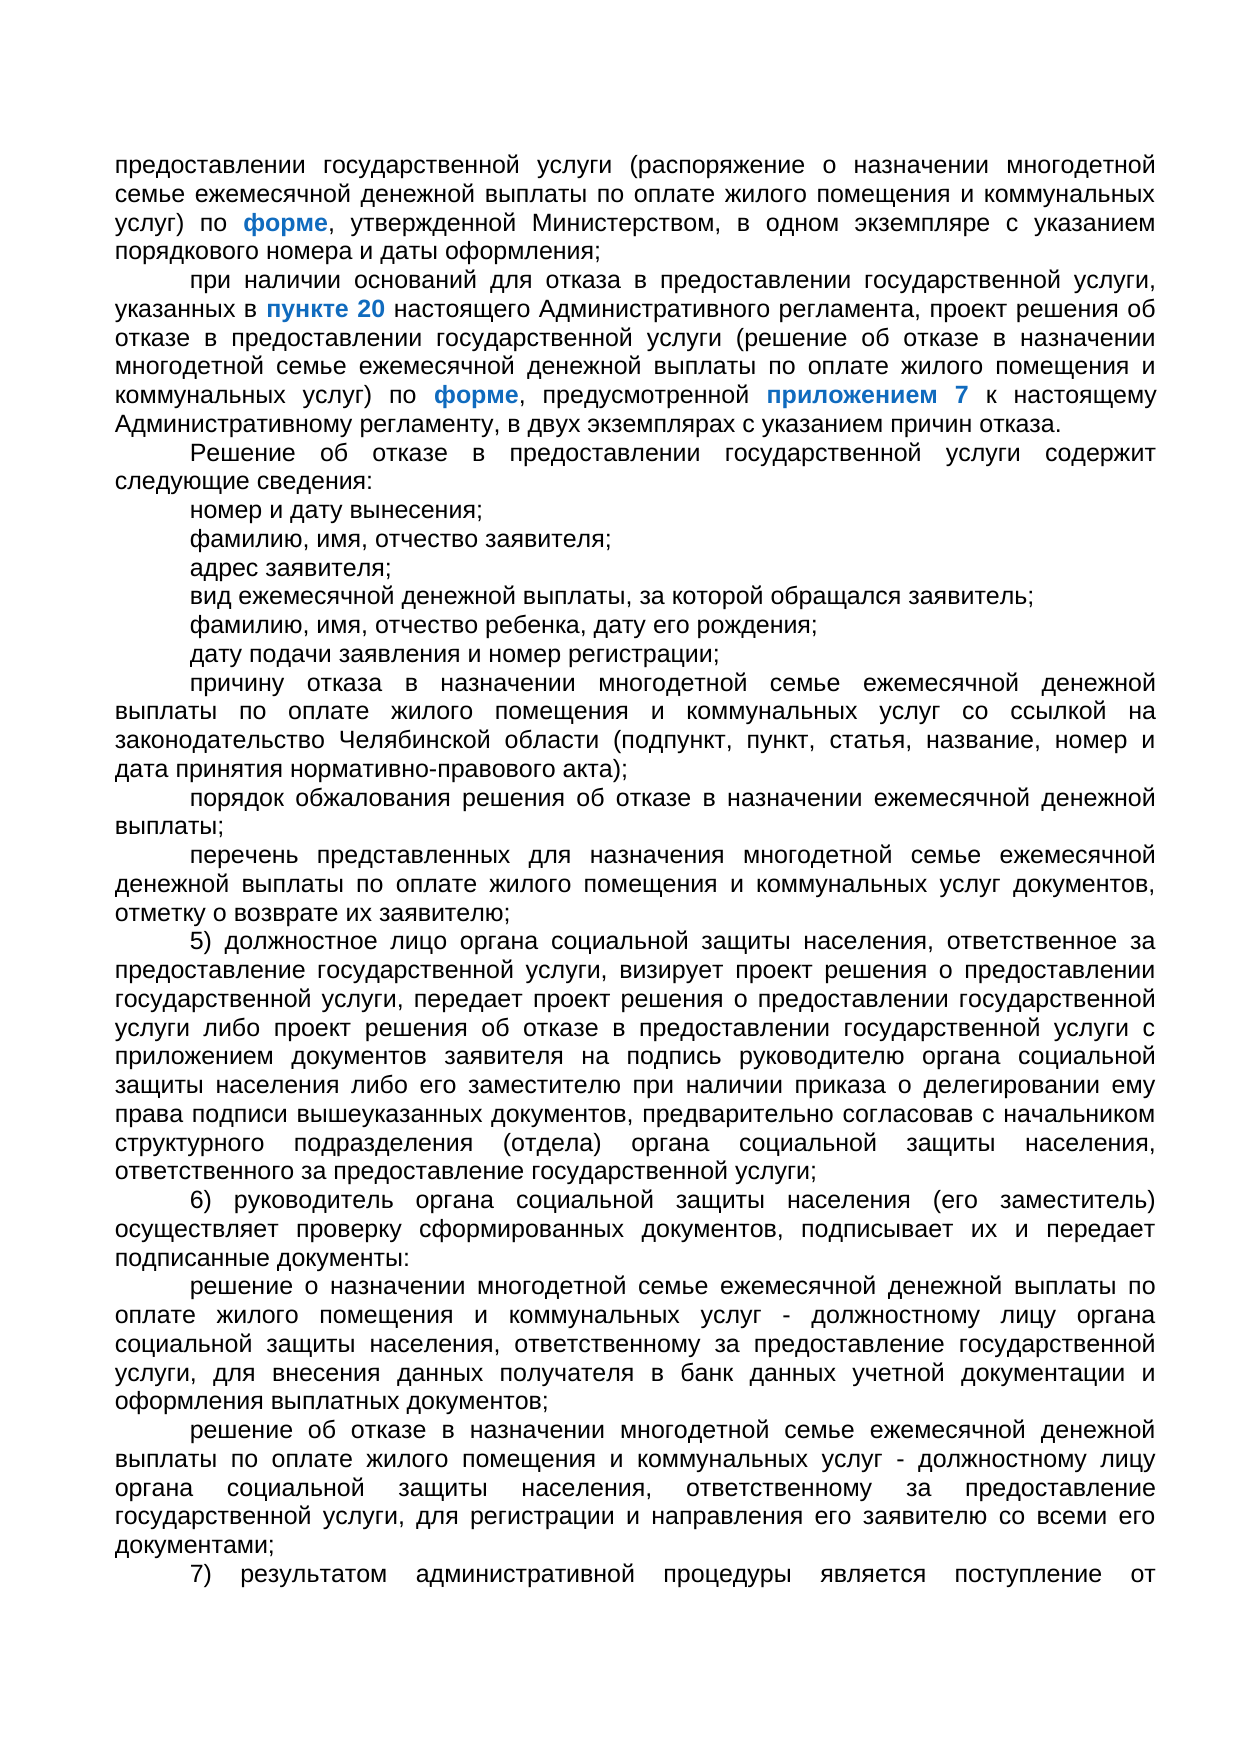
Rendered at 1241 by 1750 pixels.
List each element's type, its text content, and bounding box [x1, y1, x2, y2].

text 6) руководитель органа социальной защиты населения (его заместитель) осуществляет проверку сформированных документов, подписывает их и передает подписанные документы: [114, 1185, 1157, 1271]
text при наличии оснований для отказа в предоставлении государственной услуги, указанных в пункте 20 настоящего Административного регламента, проект решения об отказе в предоставлении государственной услуги (решение об отказе в назначении многодетной семье ежемесячной денежной выплаты по оплате жилого помещения и коммунальных услуг) по форме, предусмотренной приложением 7 к настоящему Административному регламенту, в двух экземплярах с указанием причин отказа. [114, 265, 1157, 437]
text номер и дату вынесения; [114, 495, 1157, 524]
text фамилию, имя, отчество ребенка, дату его рождения; [114, 610, 1157, 639]
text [114, 150, 1157, 265]
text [114, 1559, 1157, 1587]
text решение о назначении многодетной семье ежемесячной денежной выплаты по оплате жилого помещения и коммунальных услуг - должностному лицу органа социальной защиты населения, ответственному за предоставление государственной услуги, для внесения данных получателя в банк данных учетной документации и оформления выплатных документов; [114, 1271, 1157, 1415]
text вид ежемесячной денежной выплаты, за которой обращался заявитель; [114, 581, 1157, 610]
text перечень представленных для назначения многодетной семье ежемесячной денежной выплаты по оплате жилого помещения и коммунальных услуг документов, отметку о возврате их заявителю; [114, 840, 1157, 926]
text порядок обжалования решения об отказе в назначении ежемесячной денежной выплаты; [114, 782, 1157, 840]
text адрес заявителя; [114, 552, 1157, 581]
text 5) должностное лицо органа социальной защиты населения, ответственное за предоставление государственной услуги, визирует проект решения о предоставлении государственной услуги, передает проект решения о предоставлении государственной услуги либо проект решения об отказе в предоставлении государственной услуги с приложением документов заявителя на подпись руководителю органа социальной защиты населения либо его заместителю при наличии приказа о делегировании ему права подписи вышеуказанных документов, предварительно согласовав с начальником структурного подразделения (отдела) органа социальной защиты населения, ответственного за предоставление государственной услуги; [114, 926, 1157, 1185]
text фамилию, имя, отчество заявителя; [114, 524, 1157, 552]
text дату подачи заявления и номер регистрации; [114, 639, 1157, 667]
text Решение об отказе в предоставлении государственной услуги содержит следующие сведения: [114, 437, 1157, 495]
text решение об отказе в назначении многодетной семье ежемесячной денежной выплаты по оплате жилого помещения и коммунальных услуг - должностному лицу органа социальной защиты населения, ответственному за предоставление государственной услуги, для регистрации и направления его заявителю со всеми его документами; [114, 1415, 1157, 1559]
text причину отказа в назначении многодетной семье ежемесячной денежной выплаты по оплате жилого помещения и коммунальных услуг со ссылкой на законодательство Челябинской области (подпункт, пункт, статья, название, номер и дата принятия нормативно-правового акта); [114, 667, 1157, 782]
